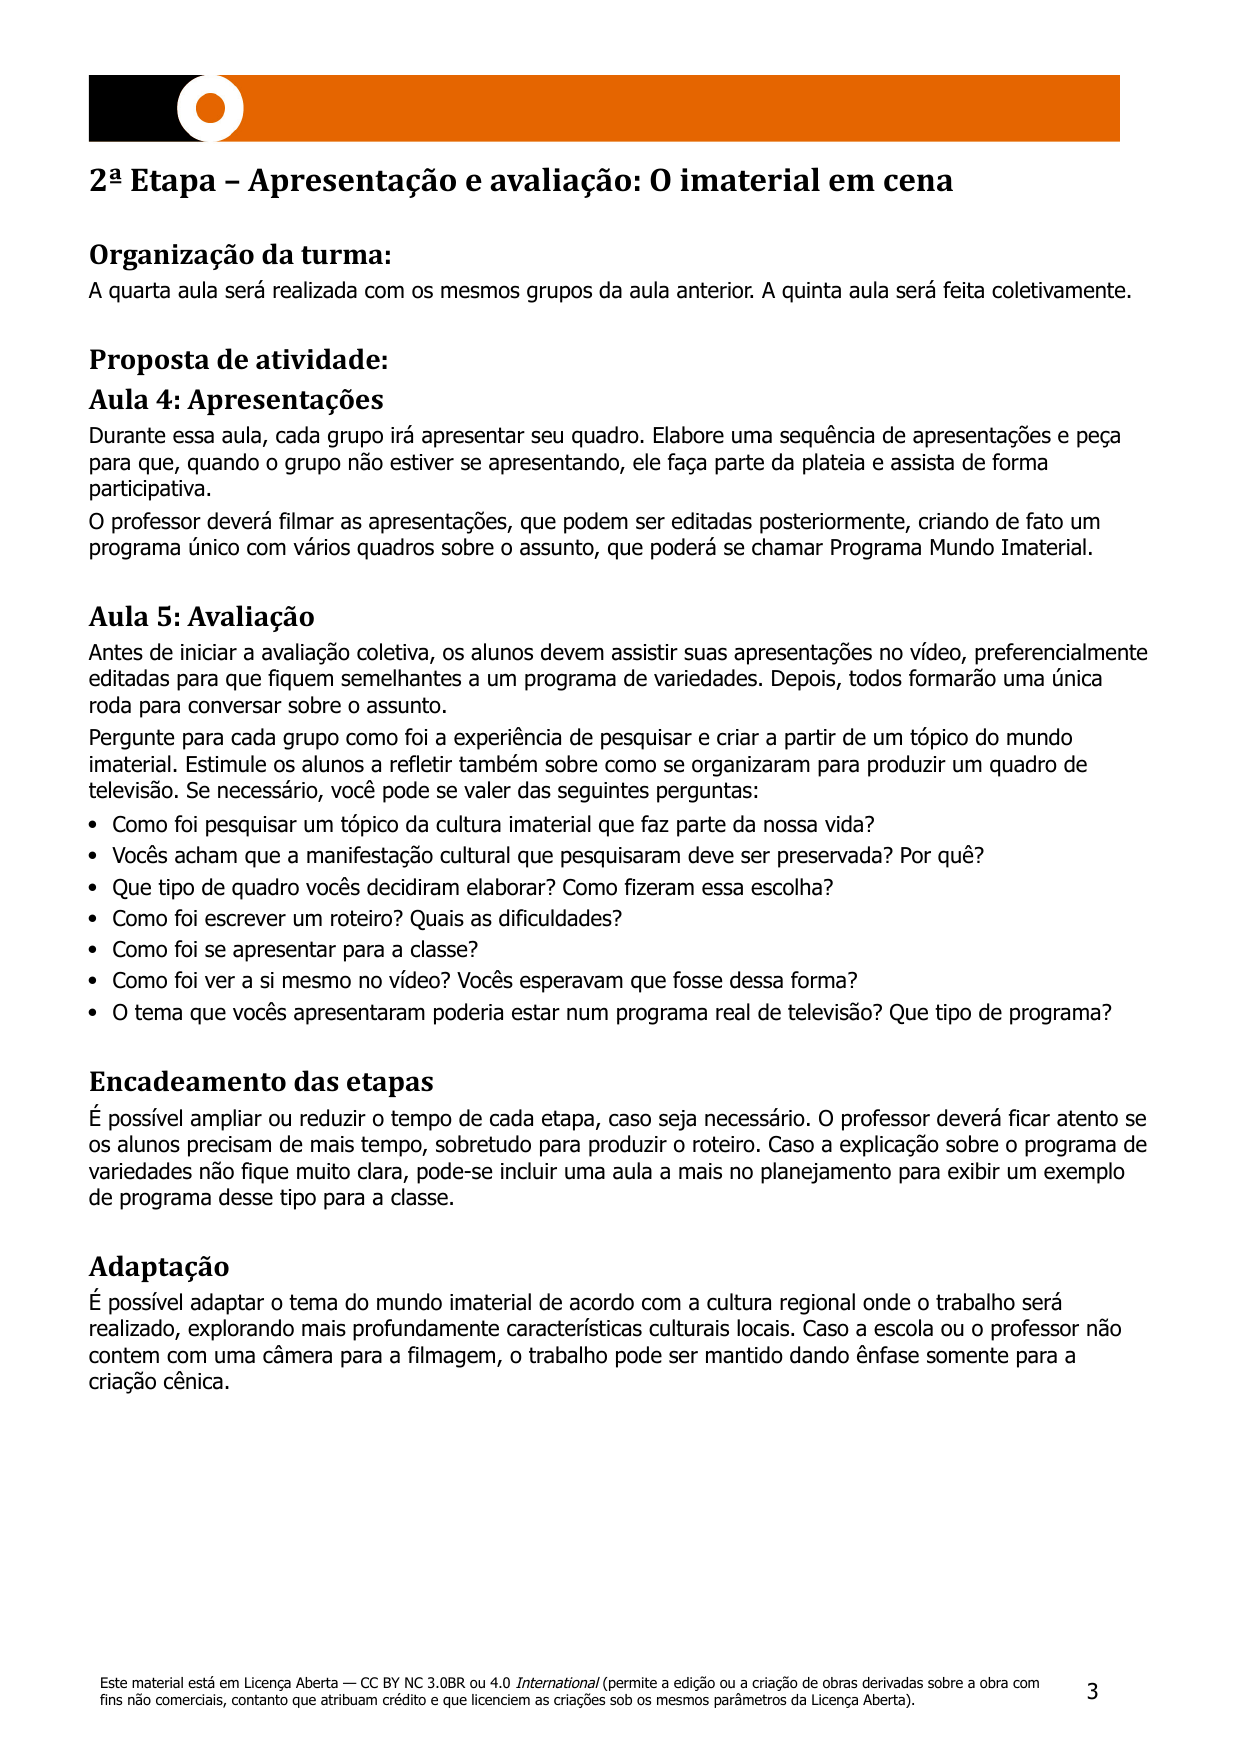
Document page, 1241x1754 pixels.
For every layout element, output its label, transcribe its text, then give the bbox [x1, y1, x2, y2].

text Aula 4: Apresentações [89, 382, 1152, 416]
text Vocês acham que a manifestação cultural que pesquisaram deve ser preservada? Por quê? [89, 840, 1152, 869]
text O professor deverá filmar as apresentações, que podem ser editadas posteriormente, criando de fato um programa único com vários quadros sobre o assunto, que poderá se chamar Programa Mundo Imaterial. [89, 507, 1152, 560]
text O tema que vocês apresentaram poderia estar num programa real de televisão? Que tipo de programa? [89, 997, 1152, 1026]
text Adaptação [89, 1248, 1152, 1283]
text Durante essa aula, cada grupo irá apresentar seu quadro. Elabore uma sequência de apresentações e peça para que, quando o grupo não estiver se apresentando, ele faça parte da plateia e assista de forma participativa. [89, 422, 1152, 501]
text 2ª Etapa – Apresentação e avaliação: O imaterial em cena [89, 159, 1152, 198]
text É possível adaptar o tema do mundo imaterial de acordo com a cultura regional onde o trabalho será realizado, explorando mais profundamente características culturais locais. Caso a escola ou o professor não contem com uma câmera para a filmagem, o trabalho pode ser mantido dando ênfase somente para a criação cênica. [89, 1288, 1152, 1394]
picture [88, 75, 1120, 154]
text Como foi ver a si mesmo no vídeo? Vocês esperavam que fosse dessa forma? [89, 965, 1152, 994]
text É possível ampliar ou reduzir o tempo de cada etapa, caso seja necessário. O professor deverá ficar atento se os alunos precisam de mais tempo, sobretudo para produzir o roteiro. Caso a explicação sobre o programa de variedades não fique muito clara, pode-se incluir uma aula a mais no planejamento para exibir um exemplo de programa desse tipo para a classe. [89, 1104, 1152, 1210]
text Como foi se apresentar para a classe? [89, 934, 1152, 963]
text Encadeamento das etapas [89, 1064, 1152, 1098]
text Como foi pesquisar um tópico da cultura imaterial que faz parte da nossa vida? [89, 809, 1152, 838]
text Que tipo de quadro vocês decidiram elaborar? Como fizeram essa escolha? [89, 872, 1152, 901]
text Pergunte para cada grupo como foi a experiência de pesquisar e criar a partir de um tópico do mundo imaterial. Estimule os alunos a refletir também sobre como se organizaram para produzir um quadro de televisão. Se necessário, você pode se valer das seguintes perguntas: [89, 724, 1152, 803]
text A quarta aula será realizada com os mesmos grupos da aula anterior. A quinta aula será feita coletivamente. [89, 277, 1152, 303]
text Como foi escrever um roteiro? Quais as dificuldades? [89, 903, 1152, 932]
text Organização da turma: [89, 237, 1152, 271]
text Antes de iniciar a avaliação coletiva, os alunos devem assistir suas apresentações no vídeo, preferencialmente editadas para que fiquem semelhantes a um programa de variedades. Depois, todos formarão uma única roda para conversar sobre o assunto. [89, 638, 1152, 718]
text Aula 5: Avaliação [89, 598, 1152, 633]
text Proposta de atividade: [89, 342, 1152, 376]
